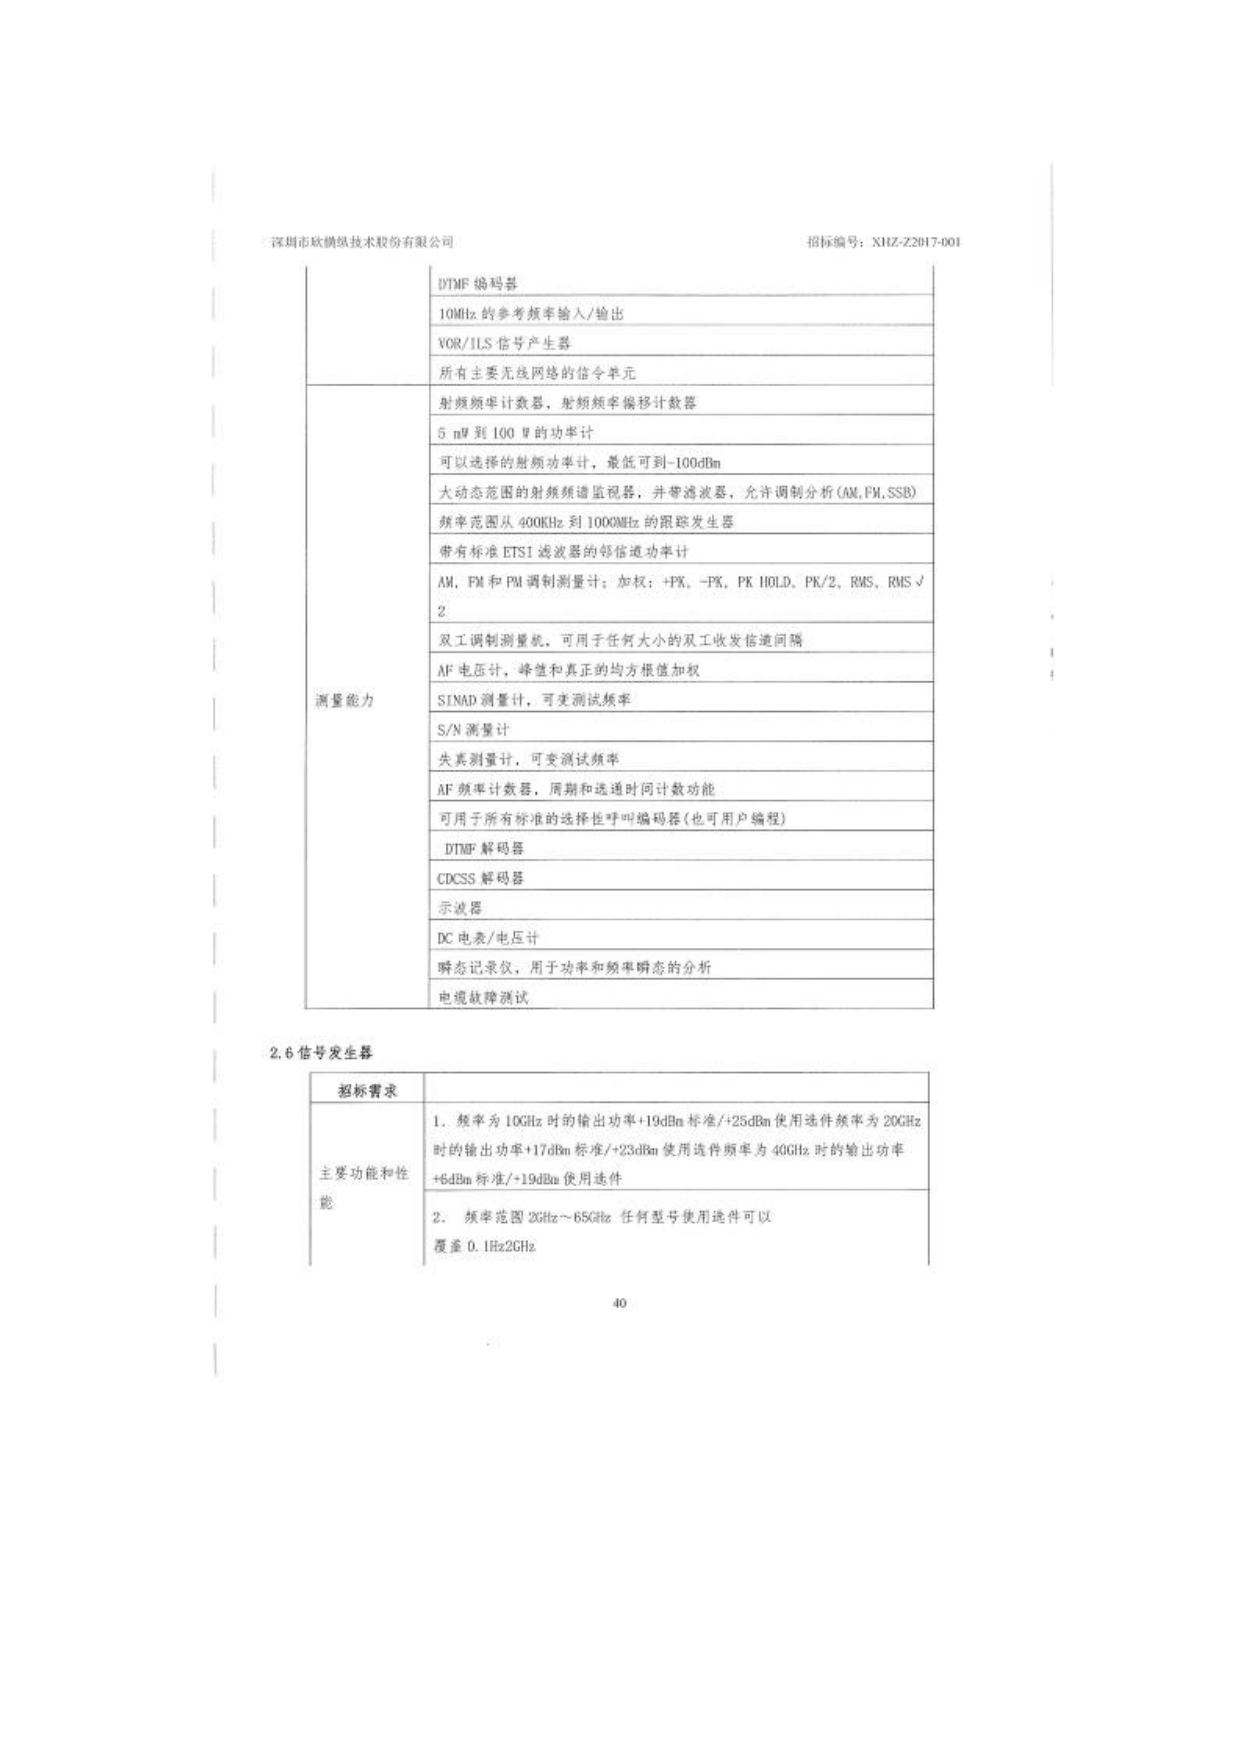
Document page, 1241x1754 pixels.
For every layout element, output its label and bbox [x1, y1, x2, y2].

picture [187, 161, 1055, 1383]
